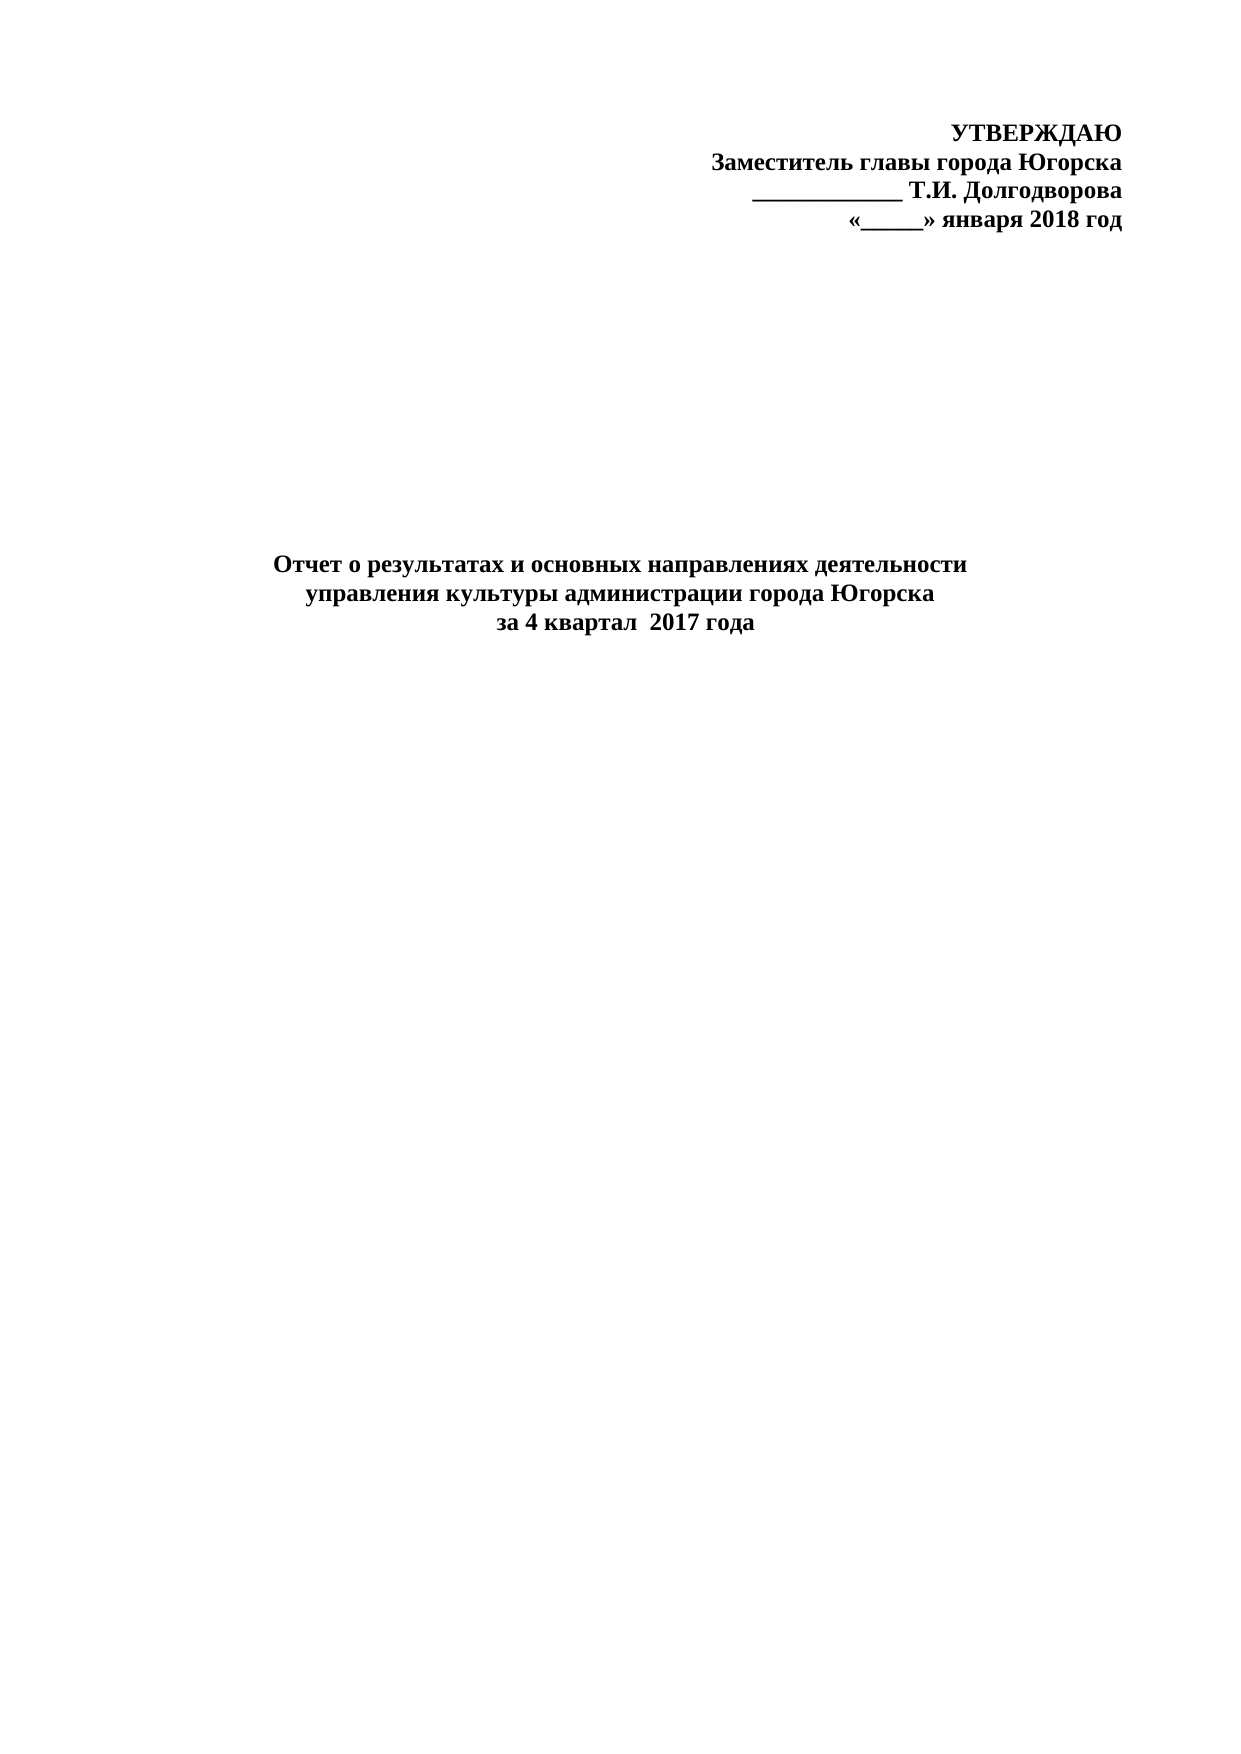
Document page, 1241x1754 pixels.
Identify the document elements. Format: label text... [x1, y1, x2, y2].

text «_____» января 2018 год [117, 204, 1122, 233]
text управления культуры администрации города Югорска [118, 578, 1122, 607]
text ____________ Т.И. Долгодворова [117, 176, 1122, 204]
text Заместитель главы города Югорска [118, 147, 1122, 176]
text за 4 квартал 2017 года [117, 607, 1122, 636]
text УТВЕРЖДАЮ [118, 118, 1122, 147]
text Отчет о результатах и основных направлениях деятельности [118, 549, 1122, 578]
